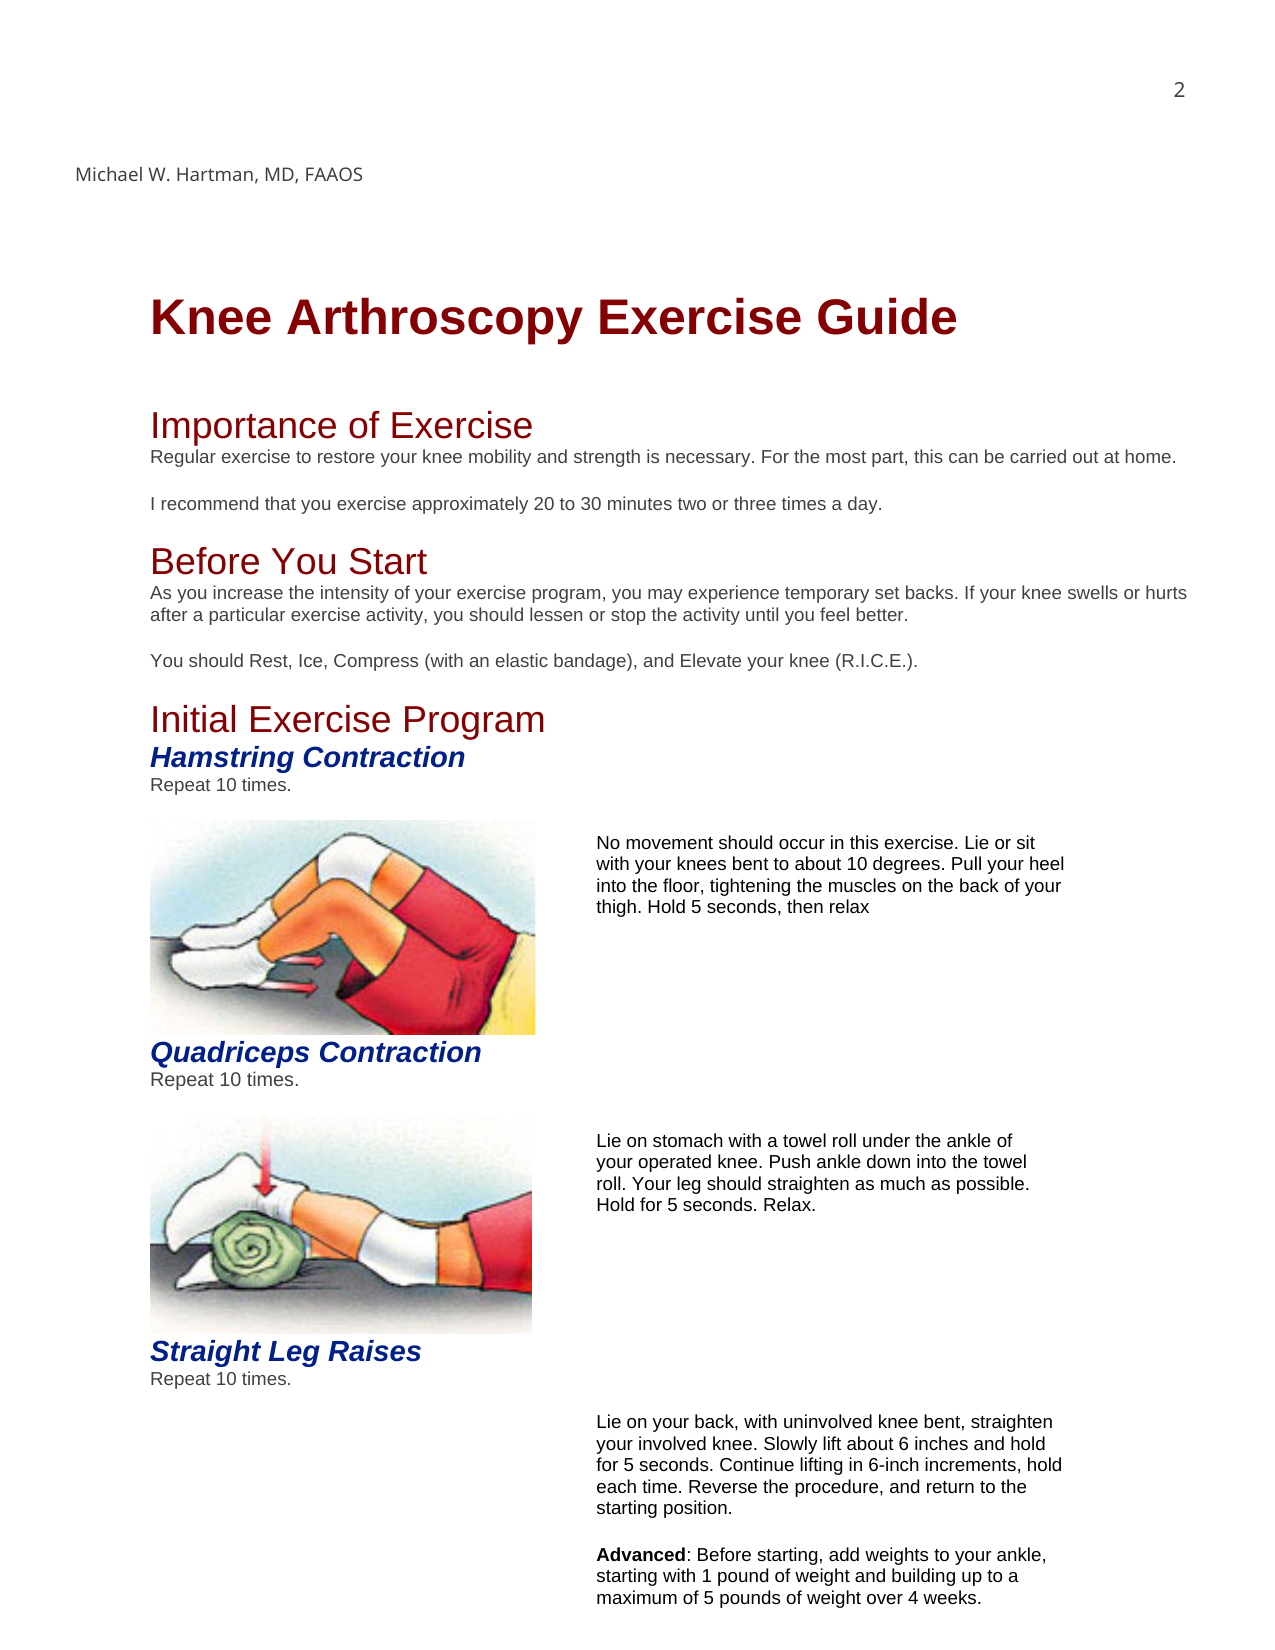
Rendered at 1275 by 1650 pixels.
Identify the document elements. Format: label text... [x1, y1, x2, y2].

text Repeat 10 times. [150, 1367, 1200, 1389]
text As you increase the intensity of your exercise program, you may experience temporary set backs. If your knee swells or hurts after a particular exercise activity, you should lessen or stop the activity until you feel better. [150, 582, 1200, 625]
text Quadriceps Contraction [150, 1035, 1200, 1068]
text Before You Start [150, 539, 1200, 582]
picture [150, 820, 536, 1035]
text Regular exercise to restore your knee mobility and strength is necessary. For the most part, this can be carried out at home. [150, 446, 1200, 467]
text Hamstring Contraction [150, 740, 1200, 773]
text Knee Arthroscopy Exercise Guide [150, 288, 1200, 345]
text I recommend that you exercise approximately 20 to 30 minutes two or three times a day. [150, 492, 1200, 514]
text Importance of Exercise [150, 403, 1200, 446]
text Initial Exercise Program [150, 697, 1200, 740]
text Repeat 10 times. [150, 1068, 1200, 1091]
text Michael W. Hartman, MD, FAAOS [75, 162, 1200, 187]
text You should Rest, Ice, Compress (with an elastic bandage), and Elevate your knee (R.I.C.E.). [150, 650, 1200, 672]
text Straight Leg Raises [150, 1334, 1200, 1367]
text Repeat 10 times. [150, 773, 1200, 795]
picture [150, 1116, 532, 1334]
